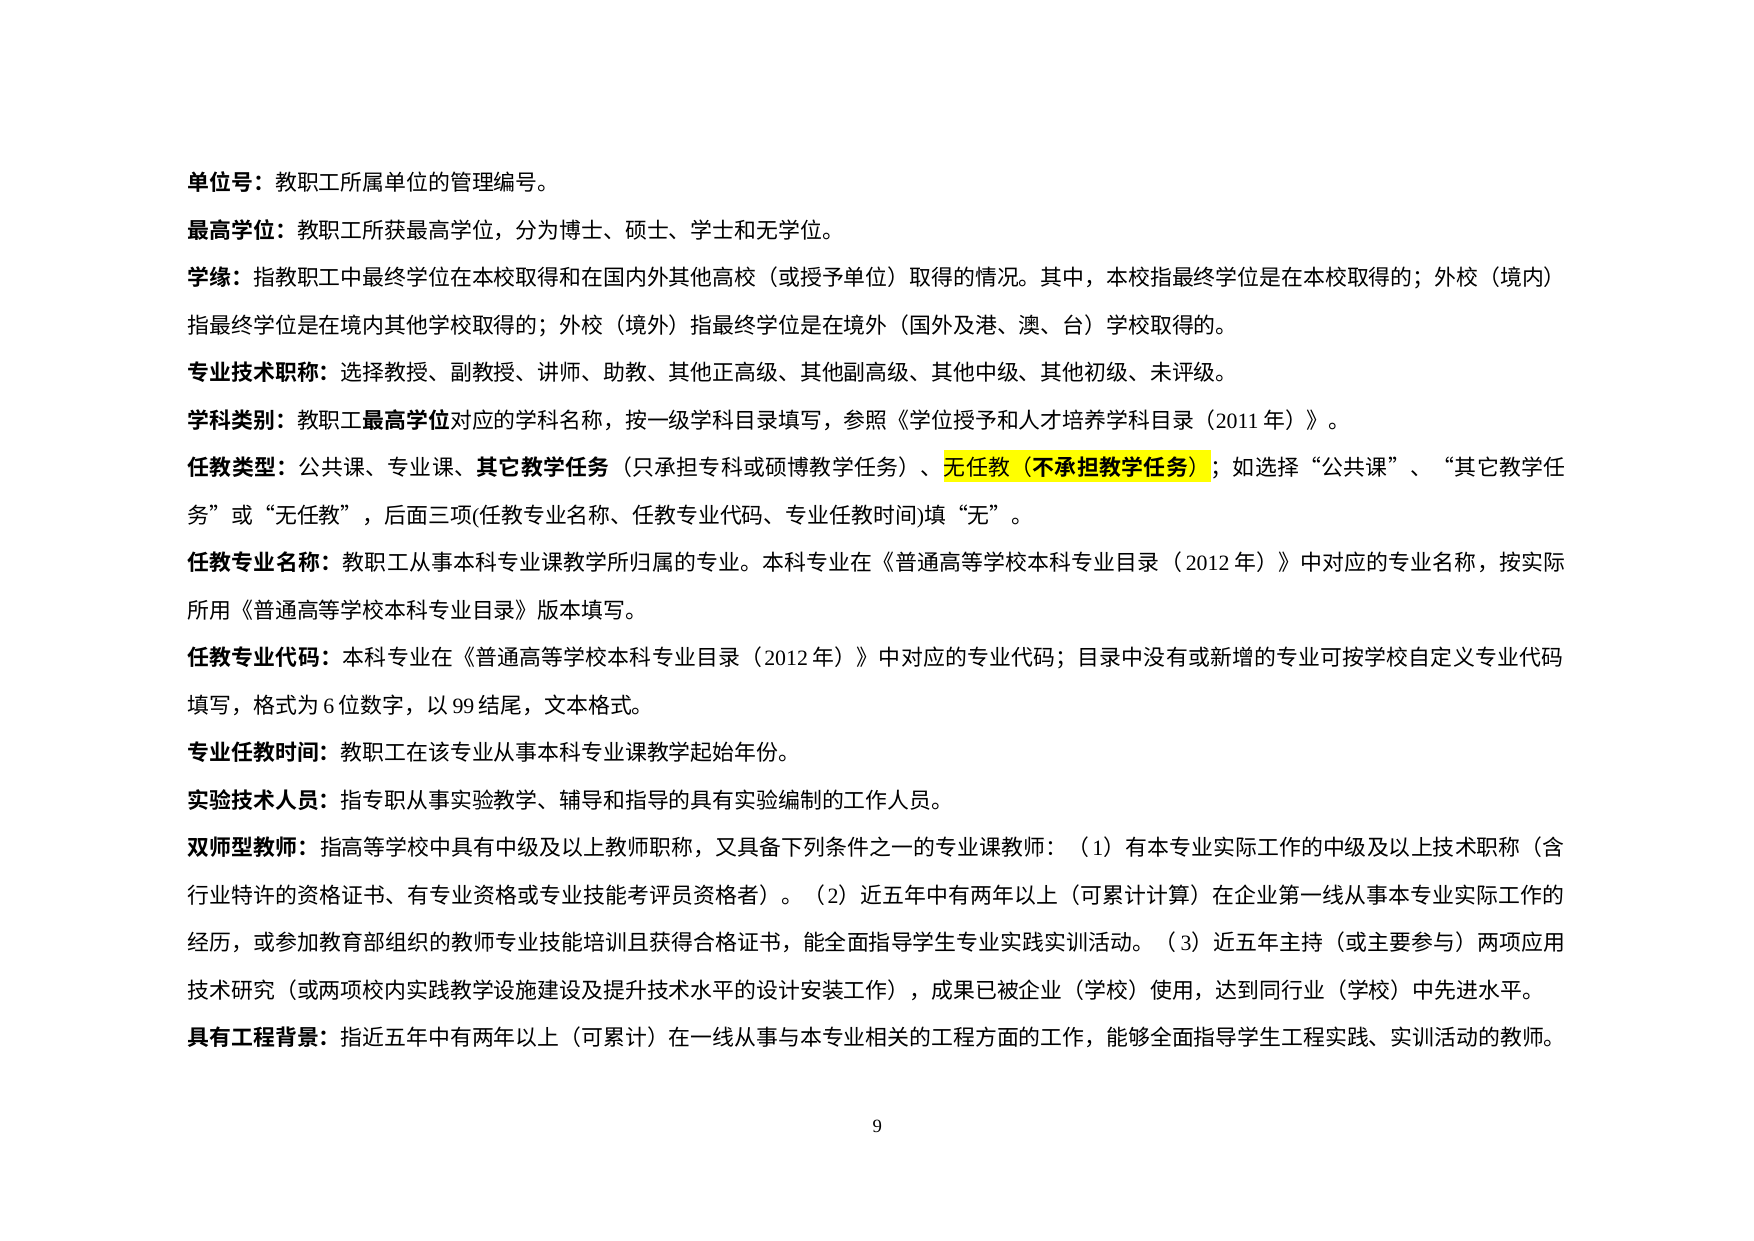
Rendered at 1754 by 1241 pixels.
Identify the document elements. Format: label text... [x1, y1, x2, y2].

text 最高学位：教职工所获最高学位，分为博士、硕士、学士和无学位。 [187, 213, 1566, 244]
text 具有工程背景：指近五年中有两年以上（可累计）在一线从事与本专业相关的工程方面的工作，能够全面指导学生工程实践、实训活动的教师。 [187, 1020, 1566, 1052]
text 学科类别：教职工最高学位对应的学科名称，按一级学科目录填写，参照《学位授予和人才培养学科目录（2011年）》。 [187, 403, 1566, 434]
text 学缘：指教职工中最终学位在本校取得和在国内外其他高校（或授予单位）取得的情况。其中，本校指最终学位是在本校取得的；外校（境内）指最终学位是在境内其他学校取得的；外校（境外）指最终学位是在境外（国外及港、澳、台）学校取得的。 [187, 260, 1566, 339]
text 实验技术人员：指专职从事实验教学、辅导和指导的具有实验编制的工作人员。 [187, 783, 1566, 814]
text 任教专业名称：教职工从事本科专业课教学所归属的专业。本科专业在《普通高等学校本科专业目录（2012年）》中对应的专业名称，按实际所用《普通高等学校本科专业目录》版本填写。 [187, 545, 1566, 624]
text 专业技术职称：选择教授、副教授、讲师、助教、其他正高级、其他副高级、其他中级、其他初级、未评级。 [187, 355, 1566, 387]
text 单位号：教职工所属单位的管理编号。 [187, 165, 1566, 197]
text 双师型教师：指高等学校中具有中级及以上教师职称，又具备下列条件之一的专业课教师：（1）有本专业实际工作的中级及以上技术职称（含行业特许的资格证书、有专业资格或专业技能考评员资格者）。（2）近五年中有两年以上（可累计计算）在企业第一线从事本专业实际工作的经历，或参加教育部组织的教师专业技能培训且获得合格证书，能全面指导学生专业实践实训活动。（3）近五年主持（或主要参与）两项应用技术研究（或两项校内实践教学设施建设及提升技术水平的设计安装工作），成果已被企业（学校）使用，达到同行业（学校）中先进水平。 [187, 830, 1566, 1004]
text 任教专业代码：本科专业在《普通高等学校本科专业目录（2012年）》中对应的专业代码；目录中没有或新增的专业可按学校自定义专业代码填写，格式为6位数字，以99结尾，文本格式。 [187, 640, 1566, 719]
text 任教类型：公共课、专业课、其它教学任务（只承担专科或硕博教学任务）、无任教（不承担教学任务）；如选择“公共课”、“其它教学任务”或“无任教”，后面三项(任教专业名称、任教专业代码、专业任教时间)填“无”。 [187, 450, 1566, 529]
text 专业任教时间：教职工在该专业从事本科专业课教学起始年份。 [187, 735, 1566, 767]
